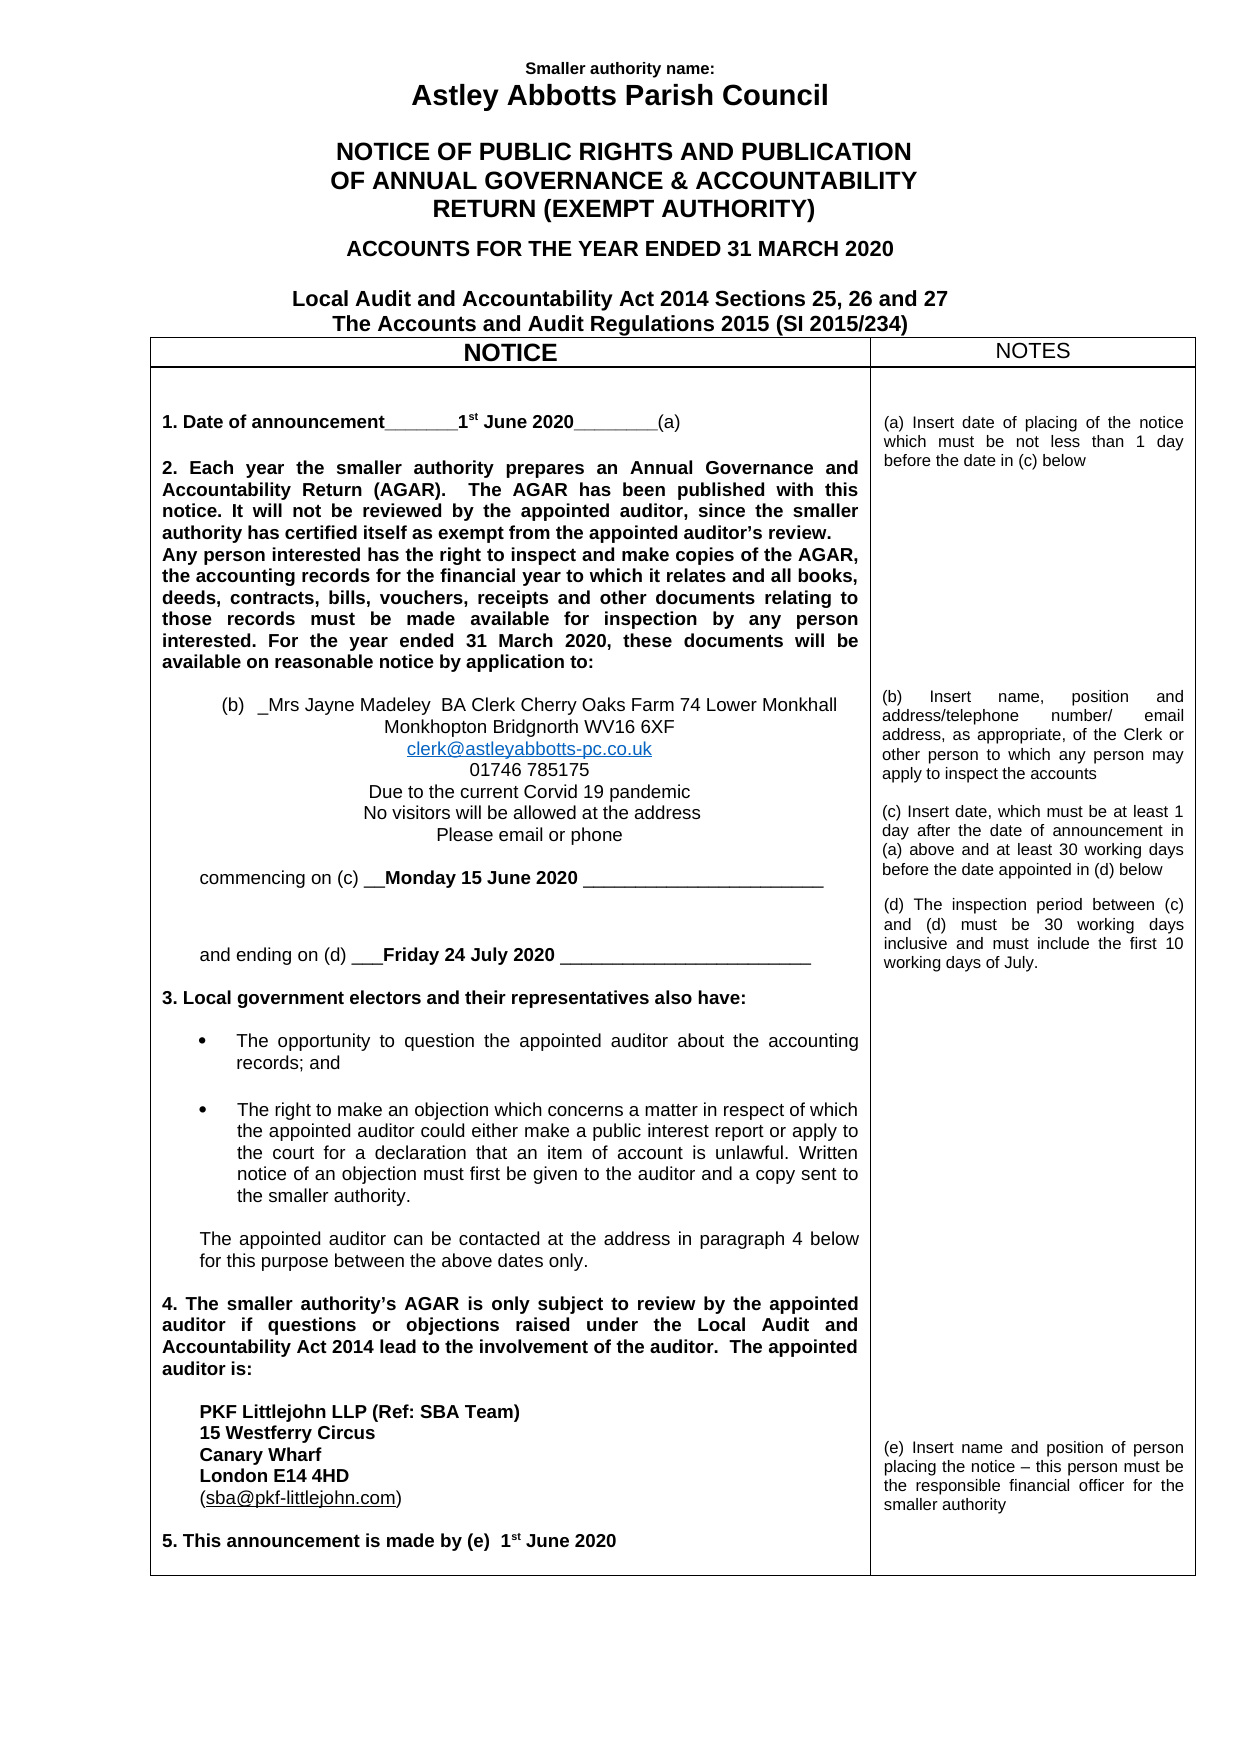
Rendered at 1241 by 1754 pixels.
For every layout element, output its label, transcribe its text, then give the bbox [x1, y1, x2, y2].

table_header NOTICE [151, 338, 870, 366]
text The Accounts and Audit Regulations 2015 (SI 2015/234) [150, 311, 1090, 337]
text Astley Abbotts Parish Council [150, 78, 1090, 112]
text NOTICE OF PUBLIC RIGHTS AND PUBLICATION OF ANNUAL GOVERNANCE & ACCOUNTABILITY RETURN (EXEMPT AUTHORITY) [327, 137, 921, 223]
text ACCOUNTS FOR THE YEAR ENDED 31 MARCH 2020 [150, 236, 1090, 261]
table_cell 1. Date of announcement_______1st June 2020________(a) 2. Each year the smaller authority prepares an Annual Governance and Accountability Return (AGAR). The AGAR has been published with this notice. It will not be reviewed by the appointed auditor, since the smaller authority has certified itself as exempt from the appointed auditor’s review. Any person interested has the right to inspect and make copies of the AGAR, the accounting records for the financial year to which it relates and all books, deeds, contracts, bills, vouchers, receipts and other documents relating to those records must be made available for inspection by any person interested. For the year ended 31 March 2020, these documents will be available on reasonable notice by application to: (b) _Mrs Jayne Madeley BA Clerk Cherry Oaks Farm 74 Lower Monkhall Monkhopton Bridgnorth WV16 6XF clerk@astleyabbotts-pc.co.uk 01746 785175 Due to the current Corvid 19 pandemic No visitors will be allowed at the address Please email or phone commencing on (c) __Monday 15 June 2020 _______________________ and ending on (d) ___Friday 24 July 2020 ________________________ 3. Local government electors and their representatives also have: The opportunity to question the appointed auditor about the accounting records; and The right to make an objection which concerns a matter in respect of which the appointed auditor could either make a public interest report or apply to the court for a declaration that an item of account is unlawful. Written notice of an objection must first be given to the auditor and a copy sent to the smaller authority. The appointed auditor can be contacted at the address in paragraph 4 below for this purpose between the above dates only. 4. The smaller authority’s AGAR is only subject to review by the appointed auditor if questions or objections raised under the Local Audit and Accountability Act 2014 lead to the involvement of the auditor. The appointed auditor is: PKF Littlejohn LLP (Ref: SBA Team) 15 Westferry Circus Canary Wharf London E14 4HD (sba@pkf-littlejohn.com) 5. This announcement is made by (e) 1st June 2020 [151, 368, 870, 1575]
table_header NOTES [871, 338, 1195, 366]
table_cell (a) Insert date of placing of the notice which must be not less than 1 day before the date in (c) below (b) Insert name, position and address/telephone number/ email address, as appropriate, of the Clerk or other person to which any person may apply to inspect the accounts (c) Insert date, which must be at least 1 day after the date of announcement in (a) above and at least 30 working days before the date appointed in (d) below (d) The inspection period between (c) and (d) must be 30 working days inclusive and must include the first 10 working days of July. (e) Insert name and position of person placing the notice – this person must be the responsible financial officer for the smaller authority [871, 368, 1195, 1575]
text Local Audit and Accountability Act 2014 Sections 25, 26 and 27 [150, 286, 1090, 311]
text Smaller authority name: [150, 59, 1090, 78]
